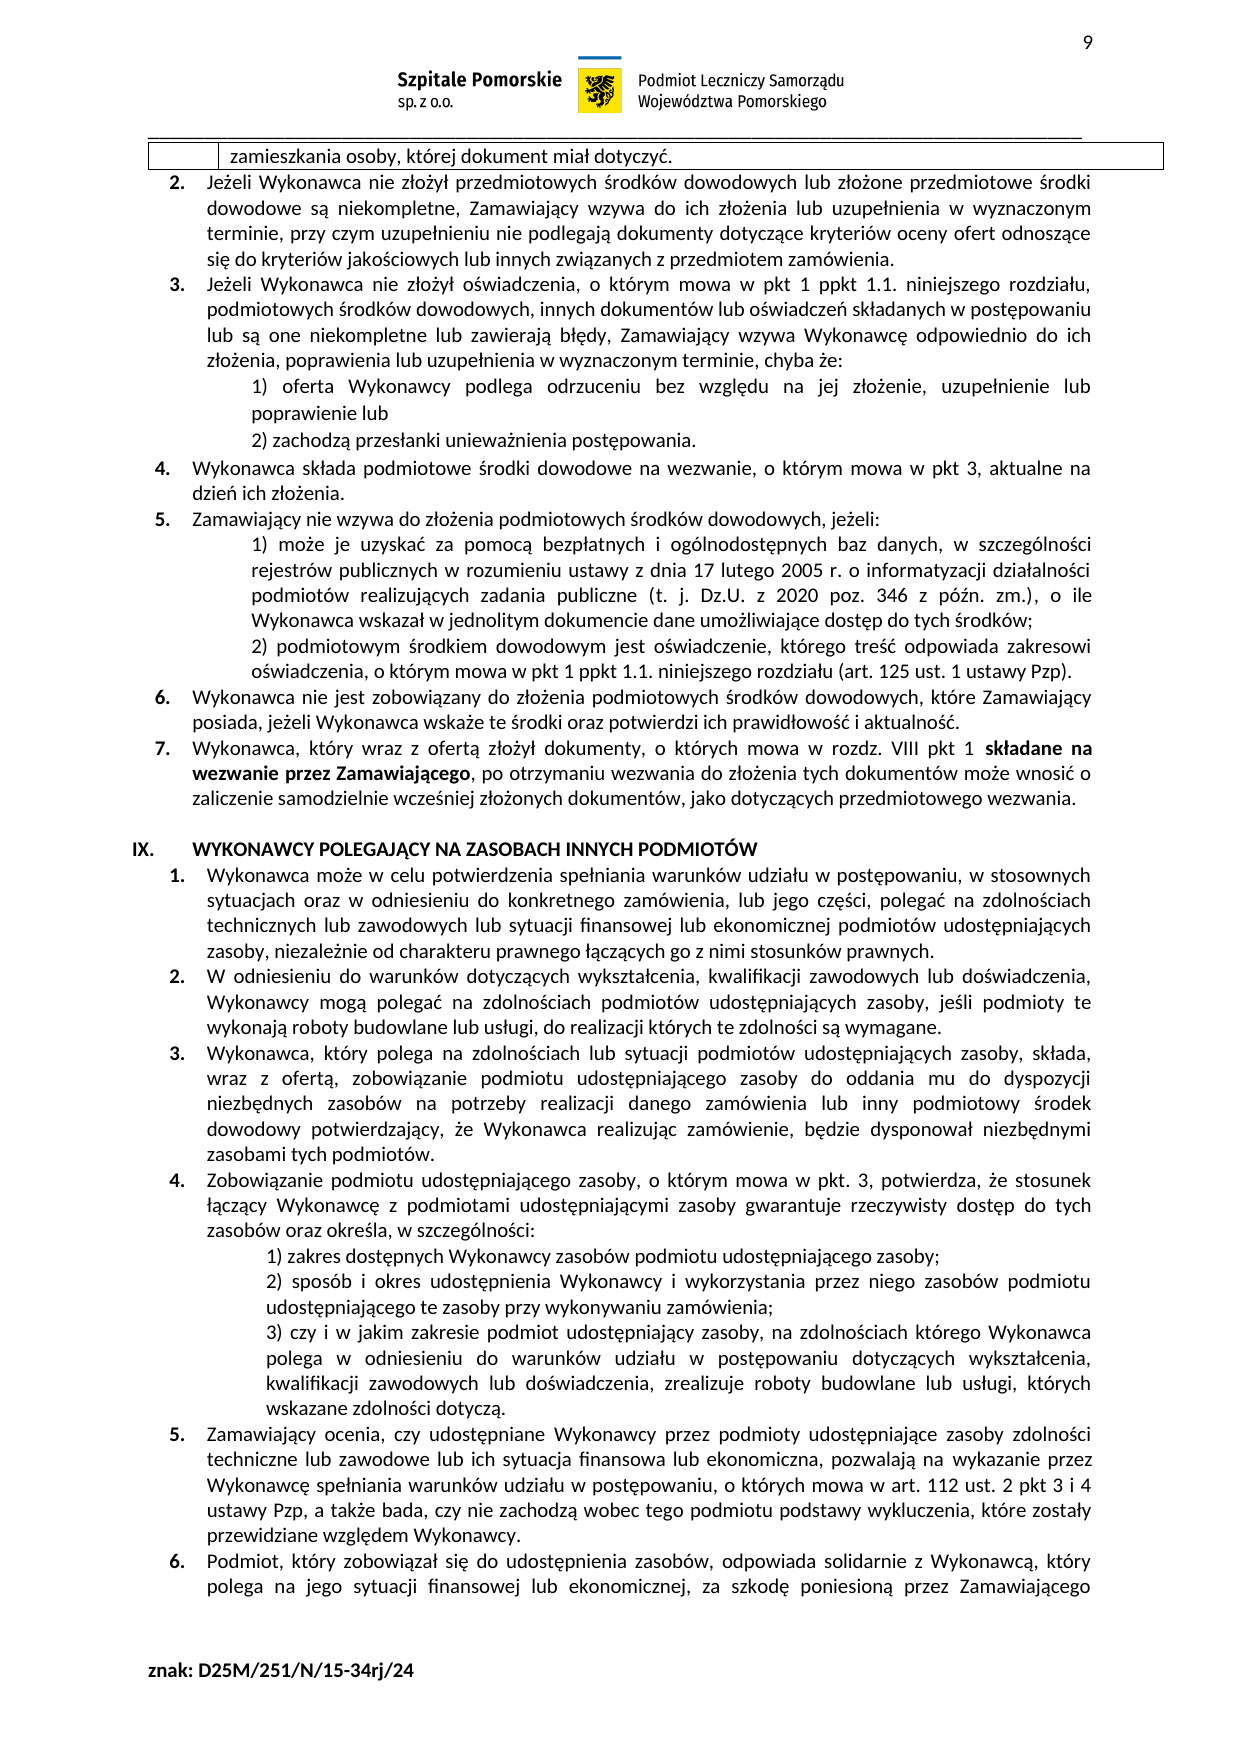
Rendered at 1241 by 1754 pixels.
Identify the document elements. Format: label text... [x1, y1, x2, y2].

list W odniesieniu do warunków dotyczących wykształcenia, kwalifikacji zawodowych lub doświadczenia, Wykonawcy mogą polegać na zdolnościach podmiotów udostępniających zasoby, jeśli podmioty te wykonają roboty budowlane lub usługi, do realizacji których te zdolności są wymagane. [169, 963, 1093, 1040]
list Jeżeli Wykonawca nie złożył oświadczenia, o którym mowa w pkt 1 ppkt 1.1. niniejszego rozdziału, podmiotowych środków dowodowych, innych dokumentów lub oświadczeń składanych w postępowaniu lub są one niekompletne lub zawierają błędy, Zamawiający wzywa Wykonawcę odpowiednio do ich złożenia, poprawienia lub uzupełnienia w wyznaczonym terminie, chyba że: [169, 271, 1093, 373]
text 3) czy i w jakim zakresie podmiot udostępniający zasoby, na zdolnościach którego Wykonawca polega w odniesieniu do warunków udziału w postępowaniu dotyczących wykształcenia, kwalifikacji zawodowych lub doświadczenia, zrealizuje roboty budowlane lub usługi, których wskazane zdolności dotyczą. [266, 1319, 1093, 1421]
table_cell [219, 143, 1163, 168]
text 1) może je uzyskać za pomocą bezpłatnych i ogólnodostępnych baz danych, w szczególności rejestrów publicznych w rozumieniu ustawy z dnia 17 lutego 2005 r. o informatyzacji działalności podmiotów realizujących zadania publiczne (t. j. Dz.U. z 2020 poz. 346 z późn. zm.), o ile Wykonawca wskazał w jednolitym dokumencie dane umożliwiające dostęp do tych środków; [251, 531, 1093, 633]
text 2) sposób i okres udostępnienia Wykonawcy i wykorzystania przez niego zasobów podmiotu udostępniającego te zasoby przy wykonywaniu zamówienia; [266, 1268, 1093, 1319]
text 1) oferta Wykonawcy podlega odrzuceniu bez względu na jej złożenie, uzupełnienie lub poprawienie lub [251, 373, 1093, 426]
text 2) zachodzą przesłanki unieważnienia postępowania. [251, 428, 1093, 453]
list Wykonawca, który wraz z ofertą złożył dokumenty, o których mowa w rozdz. VIII pkt 1 składane na wezwanie przez Zamawiającego, po otrzymaniu wezwania do złożenia tych dokumentów może wnosić o zaliczenie samodzielnie wcześniej złożonych dokumentów, jako dotyczących przedmiotowego wezwania. [154, 735, 1093, 811]
text 2) podmiotowym środkiem dowodowym jest oświadczenie, którego treść odpowiada zakresowi oświadczenia, o którym mowa w pkt 1 ppkt 1.1. niniejszego rozdziału (art. 125 ust. 1 ustawy Pzp). [251, 633, 1093, 684]
list Wykonawca, który polega na zdolnościach lub sytuacji podmiotów udostępniających zasoby, składa, wraz z ofertą, zobowiązanie podmiotu udostępniającego zasoby do oddania mu do dyspozycji niezbędnych zasobów na potrzeby realizacji danego zamówienia lub inny podmiotowy środek dowodowy potwierdzający, że Wykonawca realizując zamówienie, będzie dysponował niezbędnymi zasobami tych podmiotów. [169, 1040, 1093, 1167]
list Wykonawca nie jest zobowiązany do złożenia podmiotowych środków dowodowych, które Zamawiający posiada, jeżeli Wykonawca wskaże te środki oraz potwierdzi ich prawidłowość i aktualność. [154, 684, 1093, 735]
list Wykonawca składa podmiotowe środki dowodowe na wezwanie, o którym mowa w pkt 3, aktualne na dzień ich złożenia. [154, 455, 1093, 506]
list Wykonawca może w celu potwierdzenia spełniania warunków udziału w postępowaniu, w stosownych sytuacjach oraz w odniesieniu do konkretnego zamówienia, lub jego części, polegać na zdolnościach technicznych lub zawodowych lub sytuacji finansowej lub ekonomicznej podmiotów udostępniających zasoby, niezależnie od charakteru prawnego łączących go z nimi stosunków prawnych. [169, 862, 1093, 963]
table_cell [149, 143, 218, 168]
text 1) zakres dostępnych Wykonawcy zasobów podmiotu udostępniającego zasoby; [266, 1243, 1093, 1268]
list WYKONAWCY POLEGAJĄCY NA ZASOBACH INNYCH PODMIOTÓW [154, 836, 1093, 862]
picture [396, 55, 844, 114]
list Zobowiązanie podmiotu udostępniającego zasoby, o którym mowa w pkt. 3, potwierdza, że stosunek łączący Wykonawcę z podmiotami udostępniającymi zasoby gwarantuje rzeczywisty dostęp do tych zasobów oraz określa, w szczególności: [169, 1167, 1093, 1243]
list Zamawiający nie wzywa do złożenia podmiotowych środków dowodowych, jeżeli: [154, 506, 1093, 531]
list Zamawiający ocenia, czy udostępniane Wykonawcy przez podmioty udostępniające zasoby zdolności techniczne lub zawodowe lub ich sytuacja finansowa lub ekonomiczna, pozwalają na wykazanie przez Wykonawcę spełniania warunków udziału w postępowaniu, o których mowa w art. 112 ust. 2 pkt 3 i 4 ustawy Pzp, a także bada, czy nie zachodzą wobec tego podmiotu podstawy wykluczenia, które zostały przewidziane względem Wykonawcy. [169, 1421, 1093, 1548]
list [169, 1548, 1093, 1599]
list Jeżeli Wykonawca nie złożył przedmiotowych środków dowodowych lub złożone przedmiotowe środki dowodowe są niekompletne, Zamawiający wzywa do ich złożenia lub uzupełnienia w wyznaczonym terminie, przy czym uzupełnieniu nie podlegają dokumenty dotyczące kryteriów oceny ofert odnoszące się do kryteriów jakościowych lub innych związanych z przedmiotem zamówienia. [169, 170, 1093, 271]
